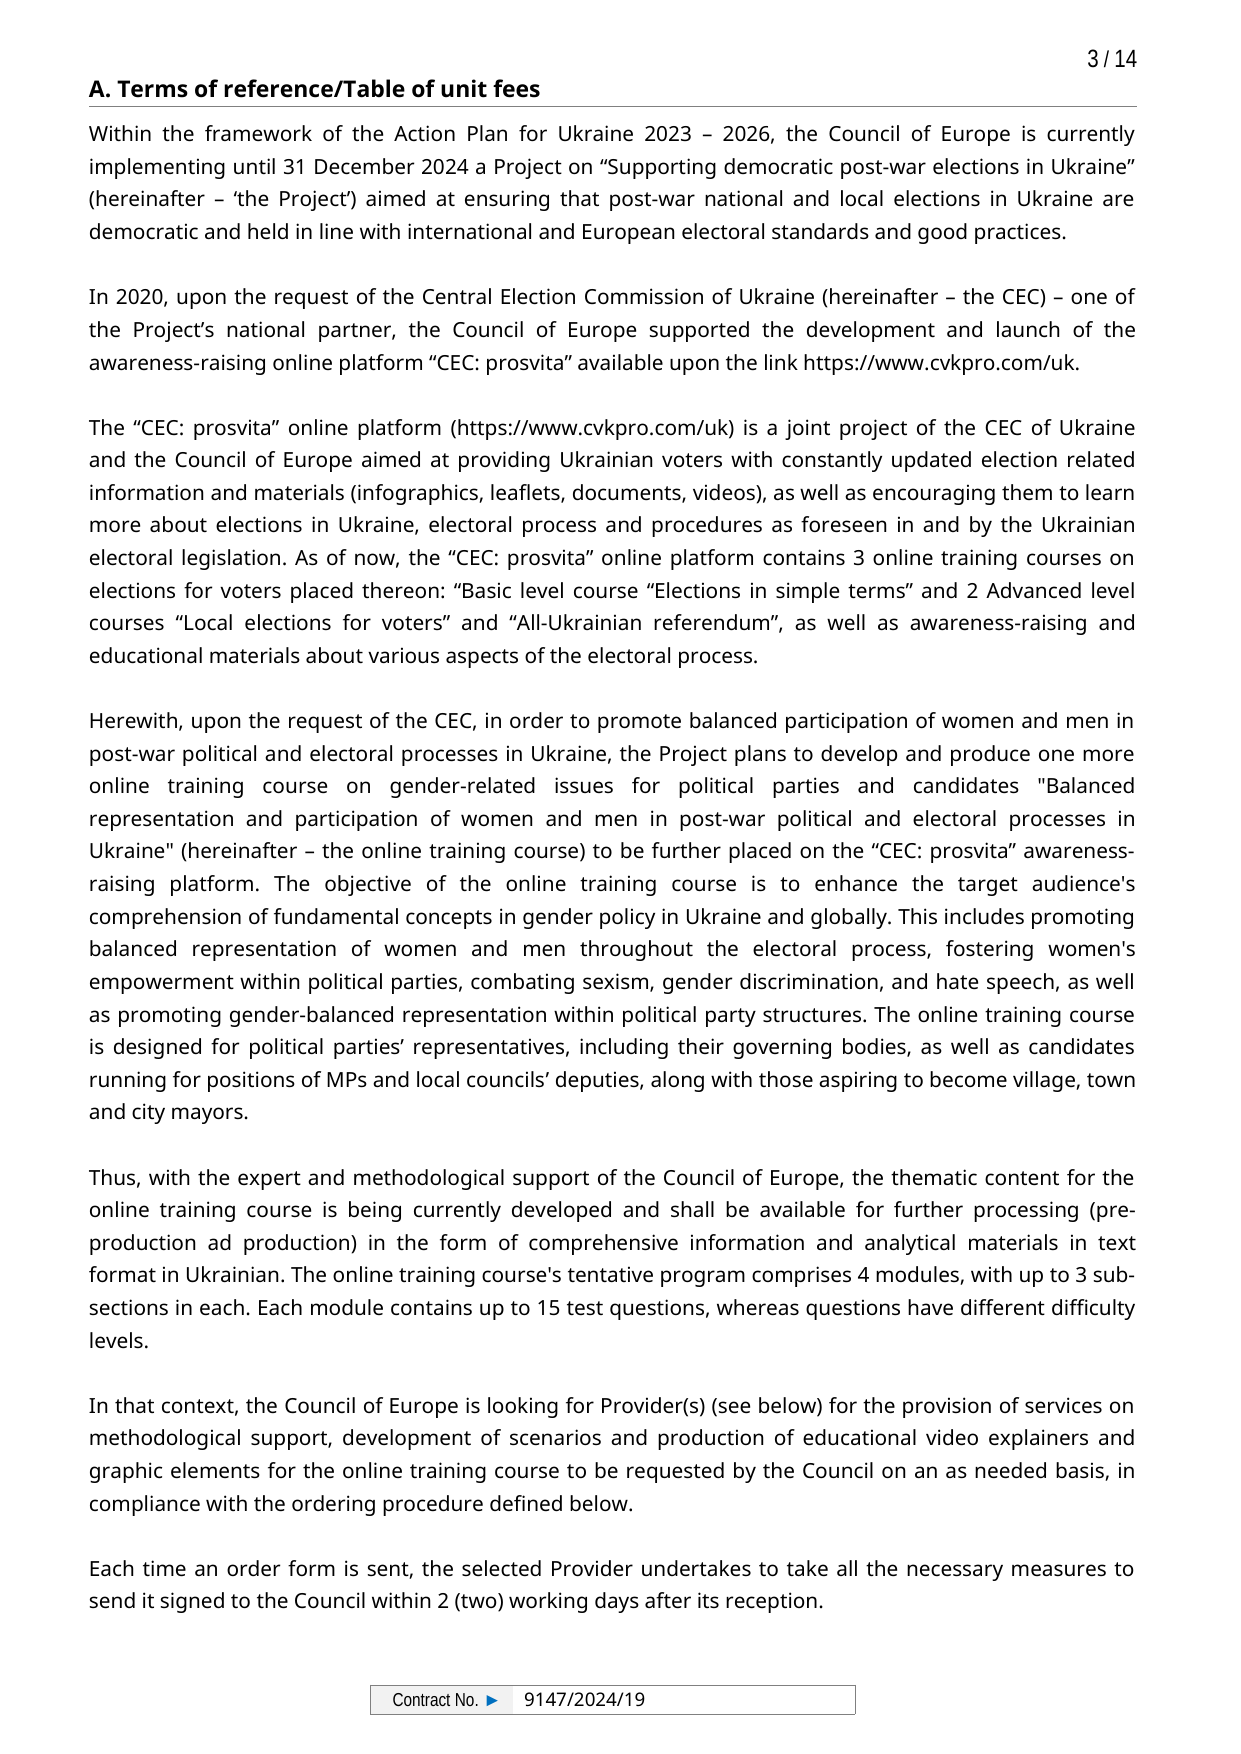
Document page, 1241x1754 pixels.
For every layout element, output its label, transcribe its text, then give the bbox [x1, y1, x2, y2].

text Within the framework of the Action Plan for Ukraine 2023 – 2026, the Council of Europe is currently implementing until 31 December 2024 a Project on “Supporting democratic post-war elections in Ukraine” (hereinafter – ‘the Project’) aimed at ensuring that post-war national and local elections in Ukraine are democratic and held in line with international and European electoral standards and good practices. [89, 119, 1137, 246]
text In 2020, upon the request of the Central Election Commission of Ukraine (hereinafter – the CEC) – one of the Project’s national partner, the Council of Europe supported the development and launch of the awareness-raising online platform “CEC: prosvita” available upon the link https://www.cvkpro.com/uk. [89, 282, 1137, 376]
text Each time an order form is sent, the selected Provider undertakes to take all the necessary measures to send it signed to the Council within 2 (two) working days after its reception. [89, 1554, 1137, 1615]
text Herewith, upon the request of the CEC, in order to promote balanced participation of women and men in post-war political and electoral processes in Ukraine, the Project plans to develop and produce one more online training course on gender-related issues for political parties and candidates "Balanced representation and participation of women and men in post-war political and electoral processes in Ukraine" (hereinafter – the online training course) to be further placed on the “CEC: prosvita” awareness-raising platform. The objective of the online training course is to enhance the target audience's comprehension of fundamental concepts in gender policy in Ukraine and globally. This includes promoting balanced representation of women and men throughout the electoral process, fostering women's empowerment within political parties, combating sexism, gender discrimination, and hate speech, as well as promoting gender-balanced representation within political party structures. The online training course is designed for political parties’ representatives, including their governing bodies, as well as candidates running for positions of MPs and local councils’ deputies, along with those aspiring to become village, town and city mayors. [89, 706, 1137, 1126]
text Thus, with the expert and methodological support of the Council of Europe, the thematic content for the online training course is being currently developed and shall be available for further processing (pre-production ad production) in the form of comprehensive information and analytical materials in text format in Ukrainian. The online training course's tentative program comprises 4 modules, with up to 3 sub-sections in each. Each module contains up to 15 test questions, whereas questions have different difficulty levels. [89, 1163, 1137, 1354]
text A. Terms of reference/Table of unit fees [89, 73, 1137, 106]
text In that context, the Council of Europe is looking for Provider(s) (see below) for the provision of services on methodological support, development of scenarios and production of educational video explainers and graphic elements for the online training course to be requested by the Council on an as needed basis, in compliance with the ordering procedure defined below. [89, 1391, 1137, 1517]
text The “CEC: prosvita” online platform (https://www.cvkpro.com/uk) is a joint project of the CEC of Ukraine and the Council of Europe aimed at providing Ukrainian voters with constantly updated election related information and materials (infographics, leaflets, documents, videos), as well as encouraging them to learn more about elections in Ukraine, electoral process and procedures as foreseen in and by the Ukrainian electoral legislation. As of now, the “CEC: prosvita” online platform contains 3 online training courses on elections for voters placed thereon: “Basic level course “Elections in simple terms” and 2 Advanced level courses “Local elections for voters” and “All-Ukrainian referendum”, as well as awareness-raising and educational materials about various aspects of the electoral process. [89, 413, 1137, 669]
